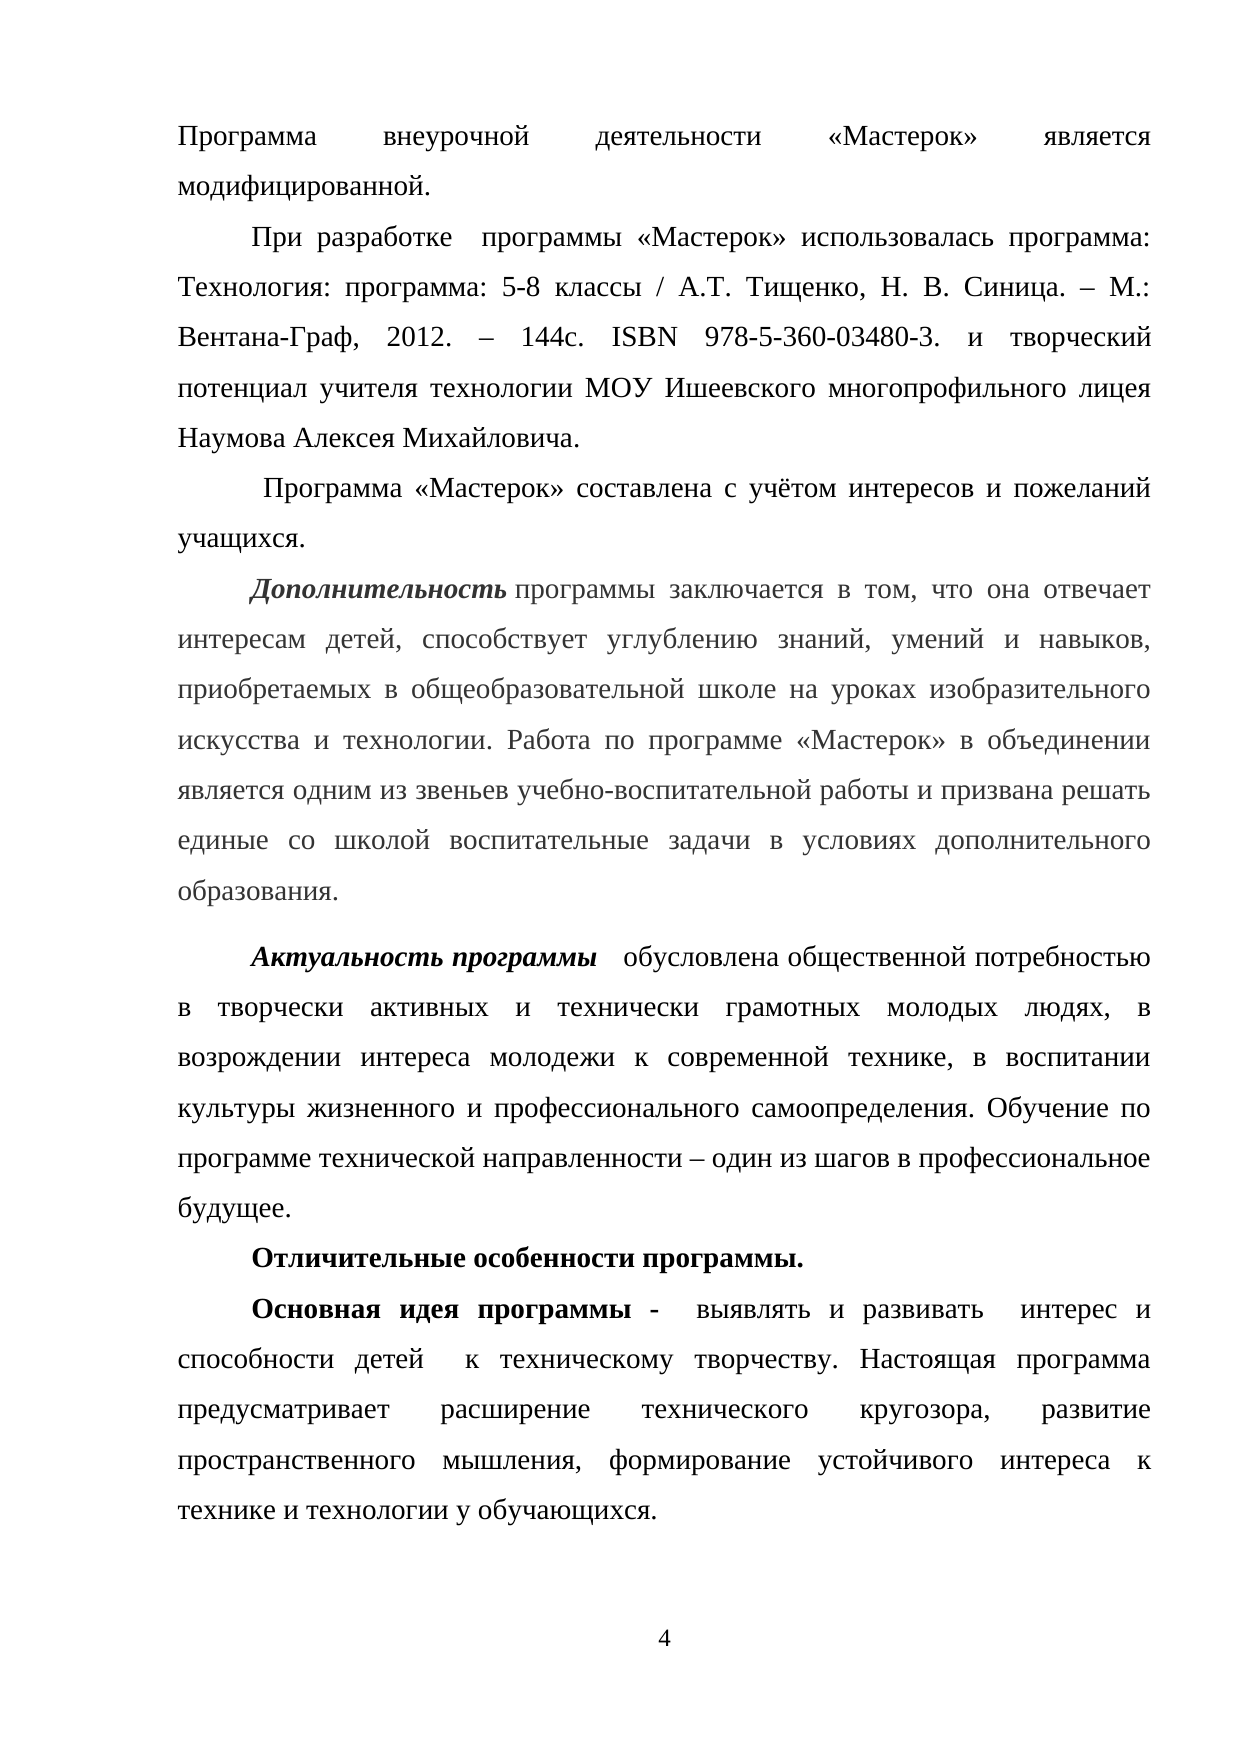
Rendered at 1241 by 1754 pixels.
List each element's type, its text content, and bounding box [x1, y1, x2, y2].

text Актуальность программы обусловлена общественной потребностью в творчески активных и технически грамотных молодых людях, в возрождении интереса молодежи к современной технике, в воспитании культуры жизненного и профессионального самоопределения. Обучение по программе технической направленности – один из шагов в профессиональное будущее. [177, 939, 1152, 1224]
text Отличительные особенности программы. [177, 1241, 1152, 1274]
text При разработке программы «Мастерок» использовалась программа: Технология: программа: 5-8 классы / А.Т. Тищенко, Н. В. Синица. – М.: Вентана-Граф, 2012. – 144с. ISBN 978-5-360-03480-3. и творческий потенциал учителя технологии МОУ Ишеевского многопрофильного лицея Наумова Алексея Михайловича. [177, 219, 1152, 453]
text Дополнительность программы заключается в том, что она отвечает интересам детей, способствует углублению знаний, умений и навыков, приобретаемых в общеобразовательной школе на уроках изобразительного искусства и технологии. Работа по программе «Мастерок» в объединении является одним из звеньев учебно-воспитательной работы и призвана решать единые со школой воспитательные задачи в условиях дополнительного образования. [177, 571, 1152, 906]
text Программа «Мастерок» составлена с учётом интересов и пожеланий учащихся. [177, 470, 1152, 554]
text Основная идея программы - выявлять и развивать интерес и способности детей к техническому творчеству. Настоящая программа предусматривает расширение технического кругозора, развитие пространственного мышления, формирование устойчивого интереса к технике и технологии у обучающихся. [177, 1291, 1152, 1526]
text Программа внеурочной деятельности «Мастерок» является модифицированной. [177, 118, 1152, 202]
